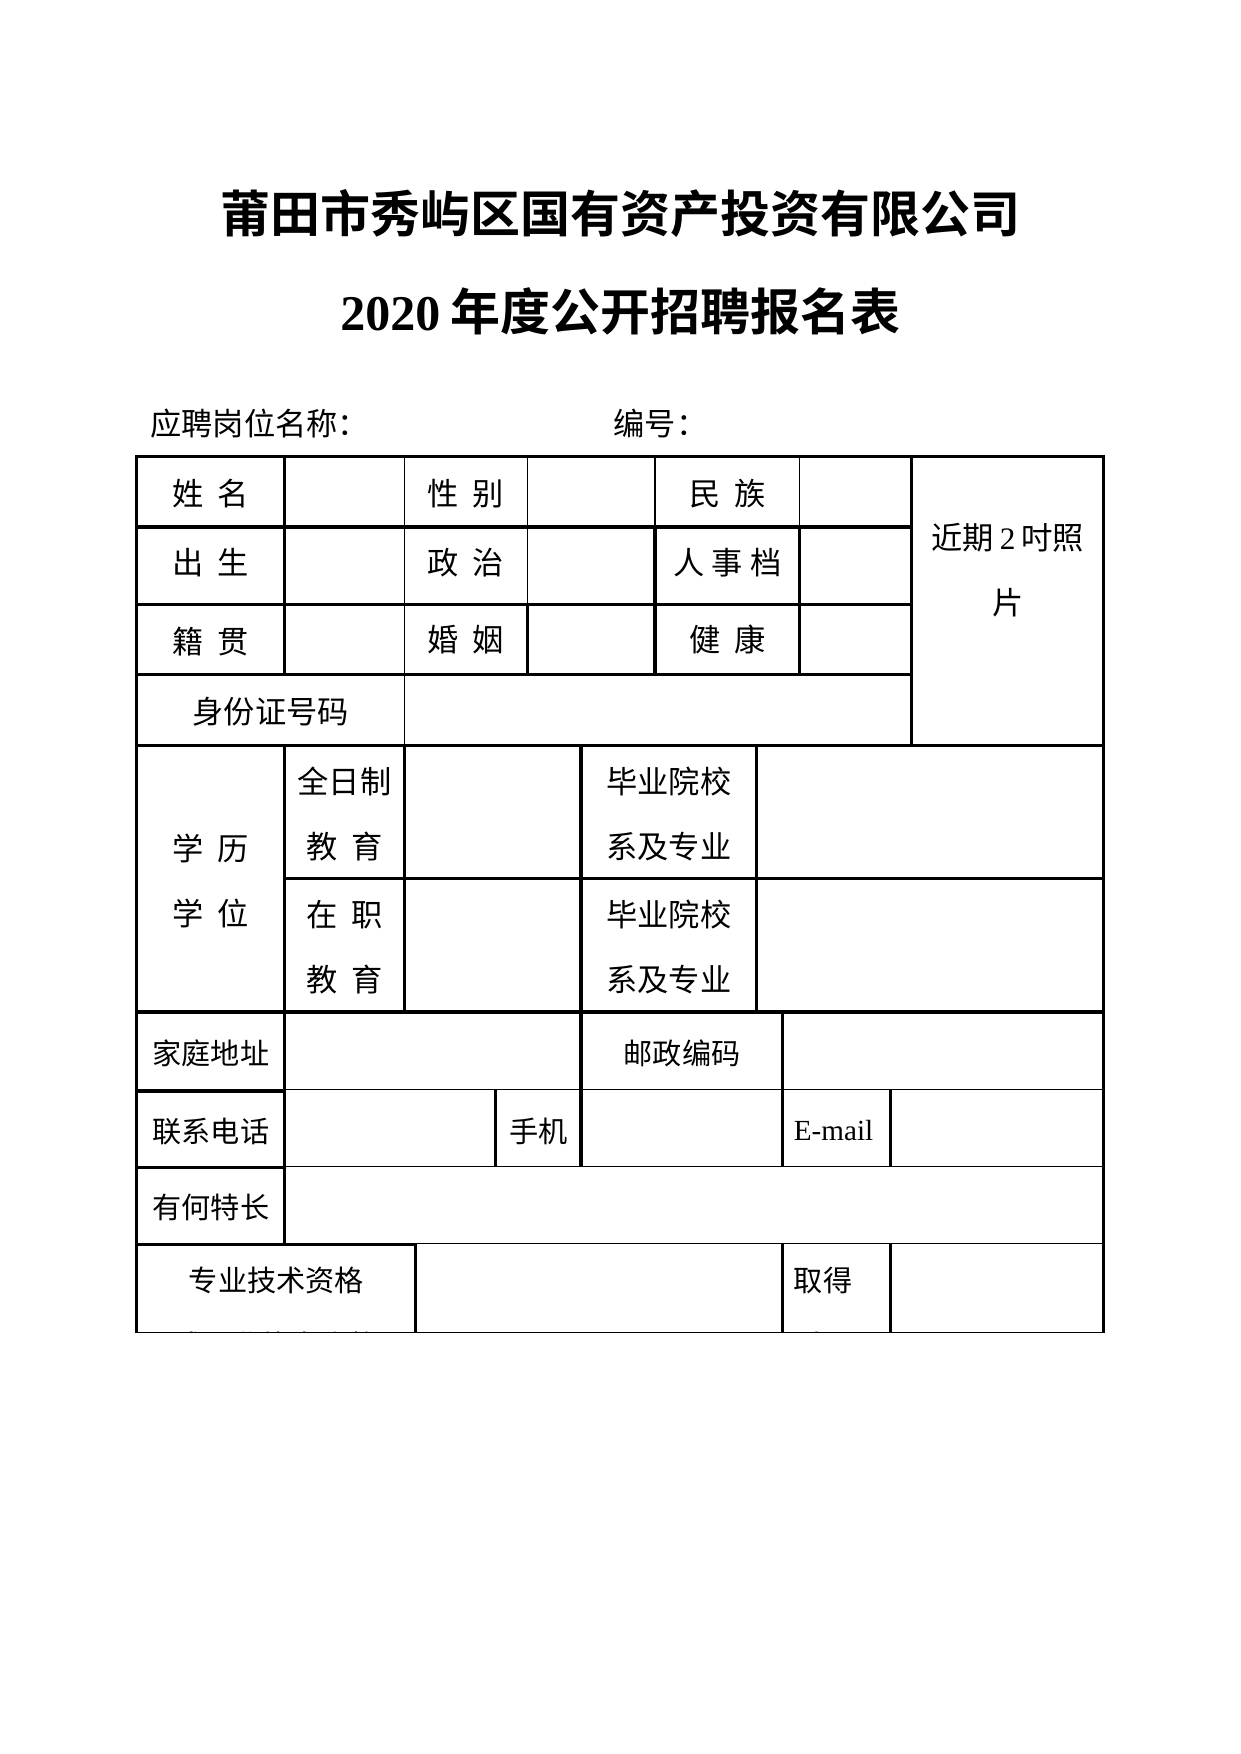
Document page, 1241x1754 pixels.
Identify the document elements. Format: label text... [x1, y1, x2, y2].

table_header 民 族 [656, 458, 799, 525]
table_cell 籍 贯 [138, 606, 283, 673]
table_cell [286, 1014, 579, 1089]
table_cell 婚 姻 状 况 [405, 606, 526, 673]
table_header 姓 名 [138, 458, 283, 525]
text 2020年度公开招聘报名表 [187, 259, 1053, 357]
table_cell 毕业院校系及专业 [583, 747, 755, 877]
table_cell [286, 1167, 1102, 1243]
table_cell [758, 880, 1102, 1010]
table_cell 政 治 面 貌 [405, 529, 527, 602]
table_cell [758, 747, 1102, 877]
table_header [528, 458, 654, 525]
table_cell 学 历 学 位 [138, 747, 283, 1010]
table_cell 取得 时间 [784, 1244, 889, 1332]
table_cell 身份证号码 [138, 676, 404, 744]
table_cell 人 事 档 案 保管单位 [657, 529, 798, 602]
table_cell [286, 606, 404, 673]
table_cell [405, 676, 910, 744]
table_header [286, 458, 404, 525]
text 应聘岗位名称： 编号： [150, 389, 1053, 454]
table_cell [286, 1090, 494, 1166]
table_cell 健 康 状 况 [657, 606, 798, 673]
table_cell 手机 [497, 1090, 579, 1166]
table_cell 在 职 教 育 [286, 880, 403, 1010]
table_cell [583, 1090, 781, 1166]
table_header 近期2吋照片 [913, 458, 1102, 744]
table_cell [801, 529, 910, 602]
table_cell [286, 529, 404, 602]
table_cell 出 生 年 月 [138, 529, 283, 602]
table_cell [406, 880, 579, 1010]
table_header [800, 458, 910, 525]
table_cell [784, 1014, 1102, 1089]
table_cell 家庭地址 [138, 1014, 283, 1089]
table_cell 联系电话 [138, 1093, 283, 1166]
table_cell [892, 1244, 1102, 1332]
table_cell 全日制 教 育 [286, 747, 403, 877]
table_cell [801, 606, 910, 673]
table_cell [417, 1244, 781, 1332]
table_cell E-mail [784, 1090, 889, 1166]
text 莆田市秀屿区国有资产投资有限公司 [187, 162, 1053, 259]
table_header 性 别 [405, 458, 527, 525]
table_cell [528, 529, 653, 602]
table_cell 专业技术资格 或职业能力资格 [138, 1246, 414, 1332]
table_cell [406, 747, 579, 877]
table_cell 有何特长 [138, 1169, 283, 1243]
table_cell [529, 606, 653, 673]
table_cell 邮政编码 [583, 1014, 781, 1089]
table_cell 毕业院校系及专业 [583, 880, 755, 1010]
table_cell [892, 1090, 1102, 1166]
